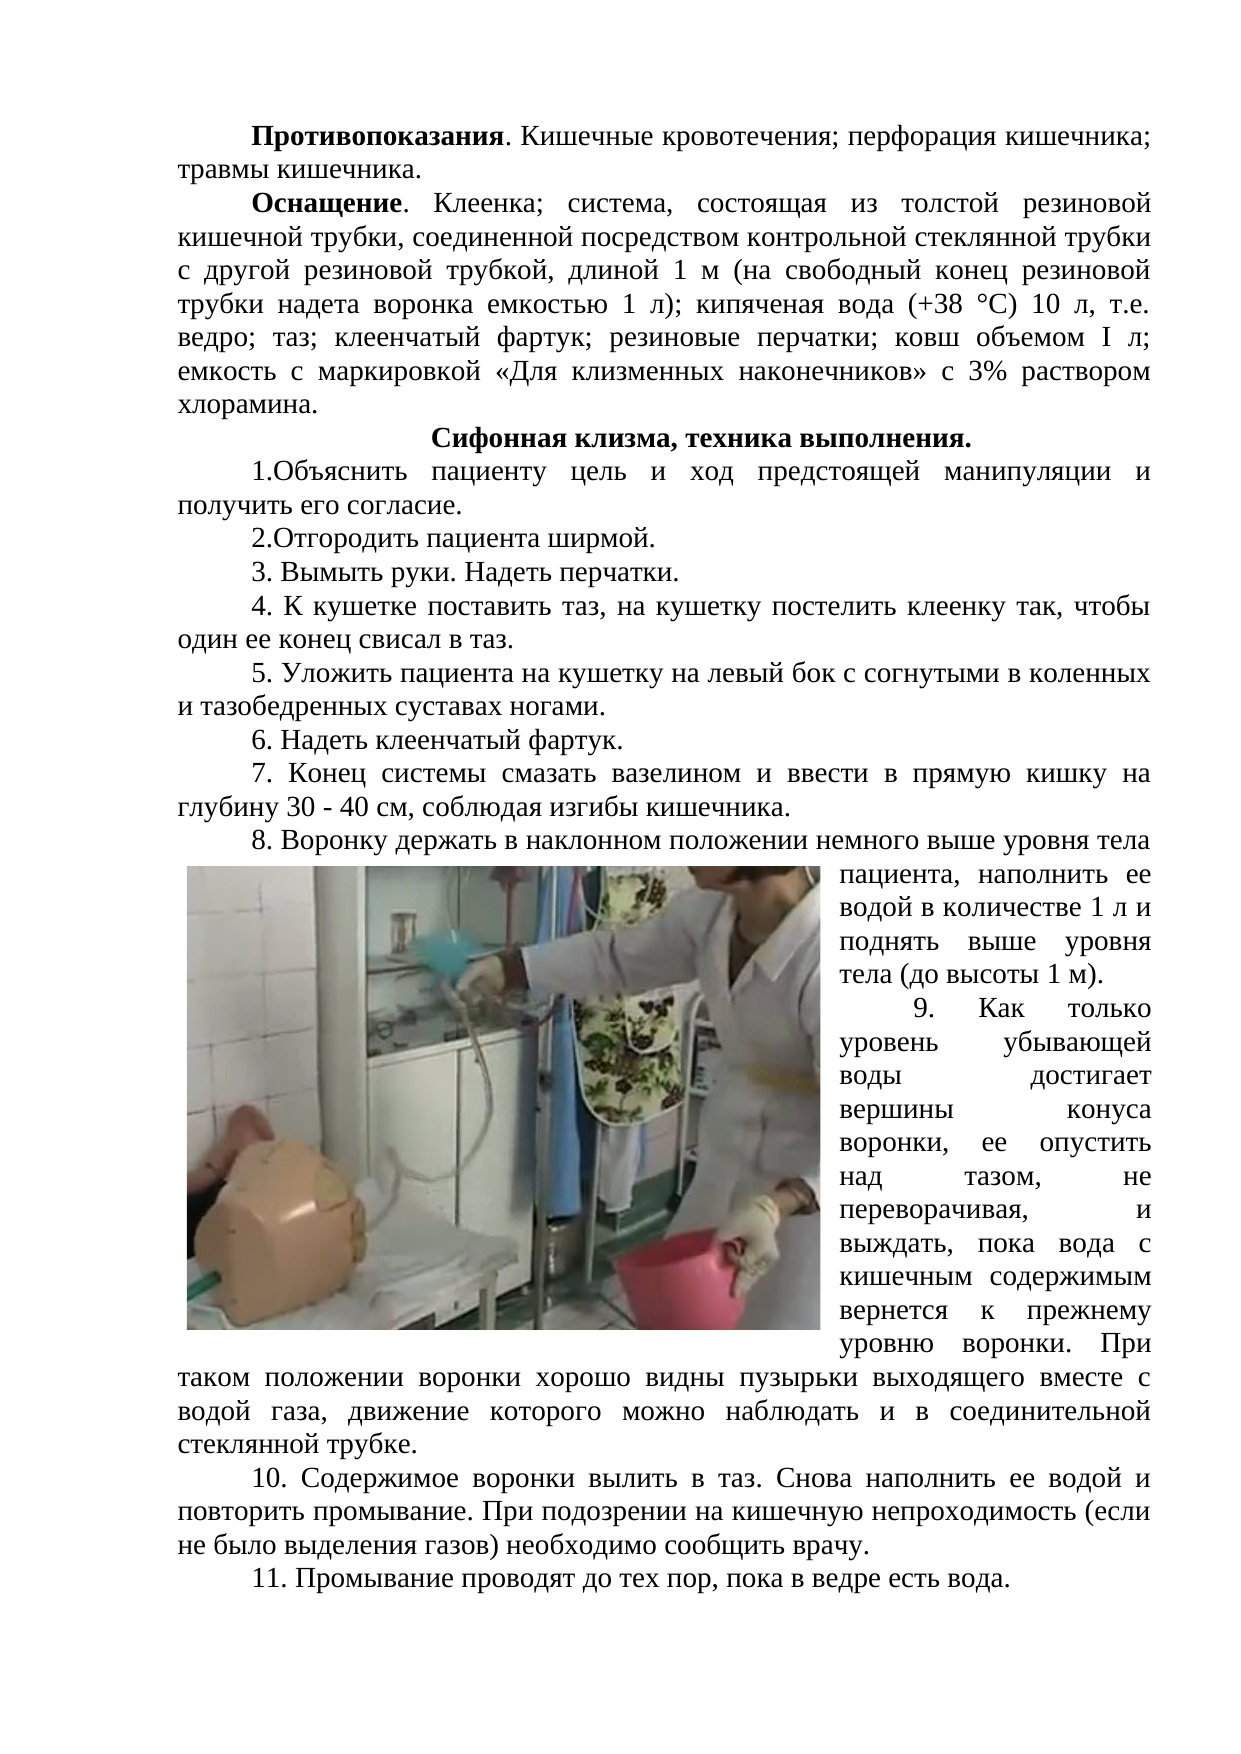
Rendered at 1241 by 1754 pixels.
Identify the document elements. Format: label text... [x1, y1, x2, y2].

picture [186, 866, 820, 1329]
text Противопоказания. Кишечные кровотечения; перфорация кишечника; травмы кишечника. [177, 118, 1152, 185]
subtitle Сифонная клизма, техника выполнения. [177, 420, 1152, 453]
text 3. Вымыть руки. Надеть перчатки. [177, 554, 1152, 588]
text 4. К кушетке поставить таз, на кушетку постелить клеенку так, чтобы один ее конец свисал в таз. [177, 588, 1152, 655]
text 6. Надеть клеенчатый фартук. [177, 722, 1152, 755]
text 1.Объяснить пациенту цель и ход предстоящей манипуляции и получить его согласие. [177, 453, 1152, 521]
text 8. Воронку держать в наклонном положении немного выше уровня тела пациента, наполнить ее водой в количестве 1 л и поднять выше уровня тела (до высоты 1 м). [177, 822, 1152, 990]
text 11. Промывание проводят до тех пор, пока в ведре есть вода. [177, 1527, 1152, 1560]
text 2.Отгородить пациента ширмой. [177, 521, 1152, 554]
text 7. Конец системы смазать вазелином и ввести в прямую кишку на глубину 30 - 40 см, соблюдая изгибы кишечника. [177, 755, 1152, 822]
text 9. Как только уровень убывающей воды достигает вершины конуса воронки, ее опустить над тазом, не переворачивая, и выждать, пока вода с кишечным содержимым вернется к прежнему уровню воронки. При таком положении воронки хорошо видны пузырьки выходящего вместе с водой газа, движение которого можно наблюдать и в соединительной стеклянной трубке. [177, 990, 1152, 1426]
text 10. Содержимое воронки вылить в таз. Снова наполнить ее водой и повторить промывание. При подозрении на кишечную непроходимость (если не было выделения газов) необходимо сообщить врачу. [177, 1426, 1152, 1527]
text 5. Уложить пациента на кушетку на левый бок с согнутыми в коленных и тазобедренных суставах ногами. [177, 655, 1152, 722]
text Оснащение. Клеенка; система, состоящая из толстой резиновой кишечной трубки, соединенной посредством контрольной стеклянной трубки с другой резиновой трубкой, длиной 1 м (на свободный конец резиновой трубки надета воронка емкостью 1 л); кипяченая вода (+38 °С) 10 л, т.е. ведро; таз; клеенчатый фартук; резиновые перчатки; ковш объемом I л; емкость с маркировкой «Для клизменных наконечников» с 3% раствором хлорамина. [177, 185, 1152, 420]
